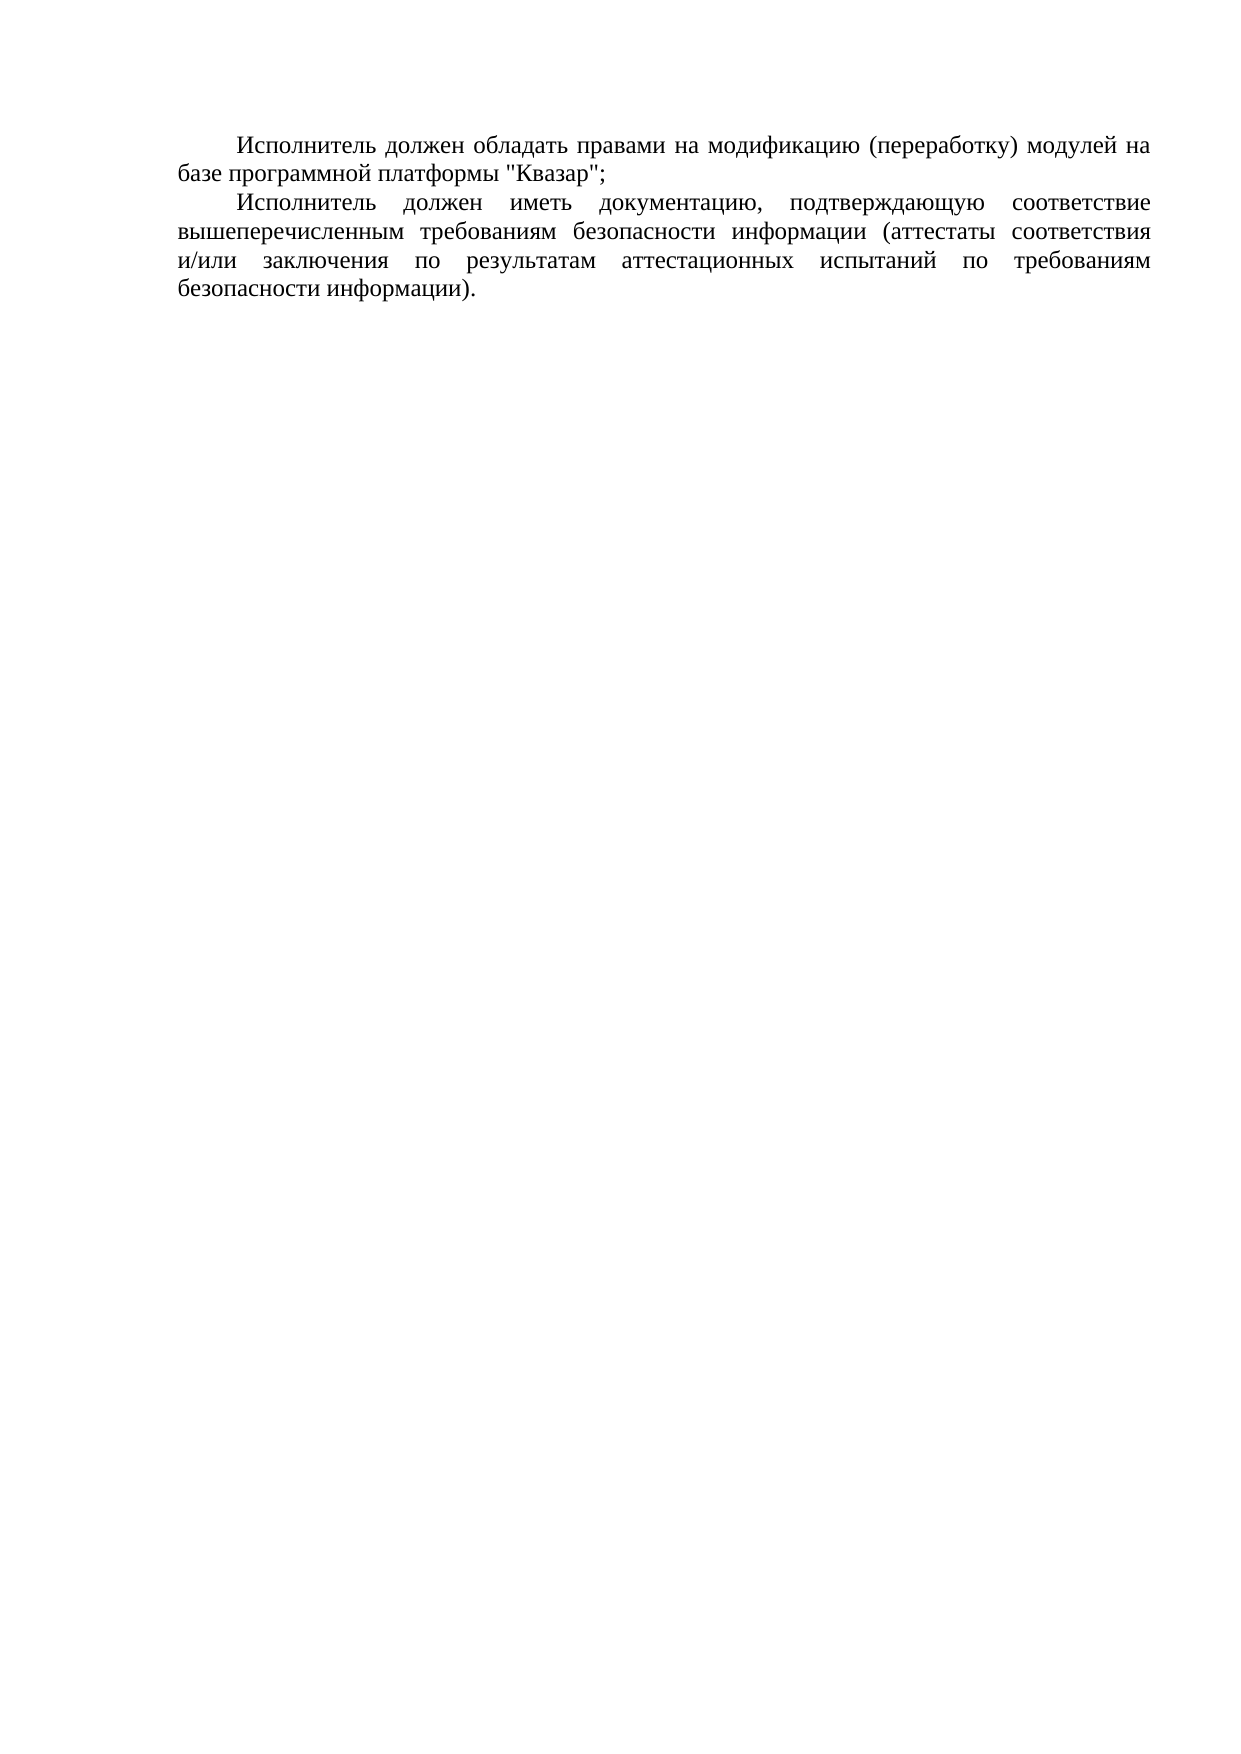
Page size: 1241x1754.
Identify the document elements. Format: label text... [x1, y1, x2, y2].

text Исполнитель должен иметь документацию, подтверждающую соответствие вышеперечисленным требованиям безопасности информации (аттестаты соответствия и/или заключения по результатам аттестационных испытаний по требованиям безопасности информации). [177, 187, 1152, 302]
text Исполнитель должен обладать правами на модификацию (переработку) модулей на базе программной платформы "Квазар"; [177, 130, 1152, 187]
